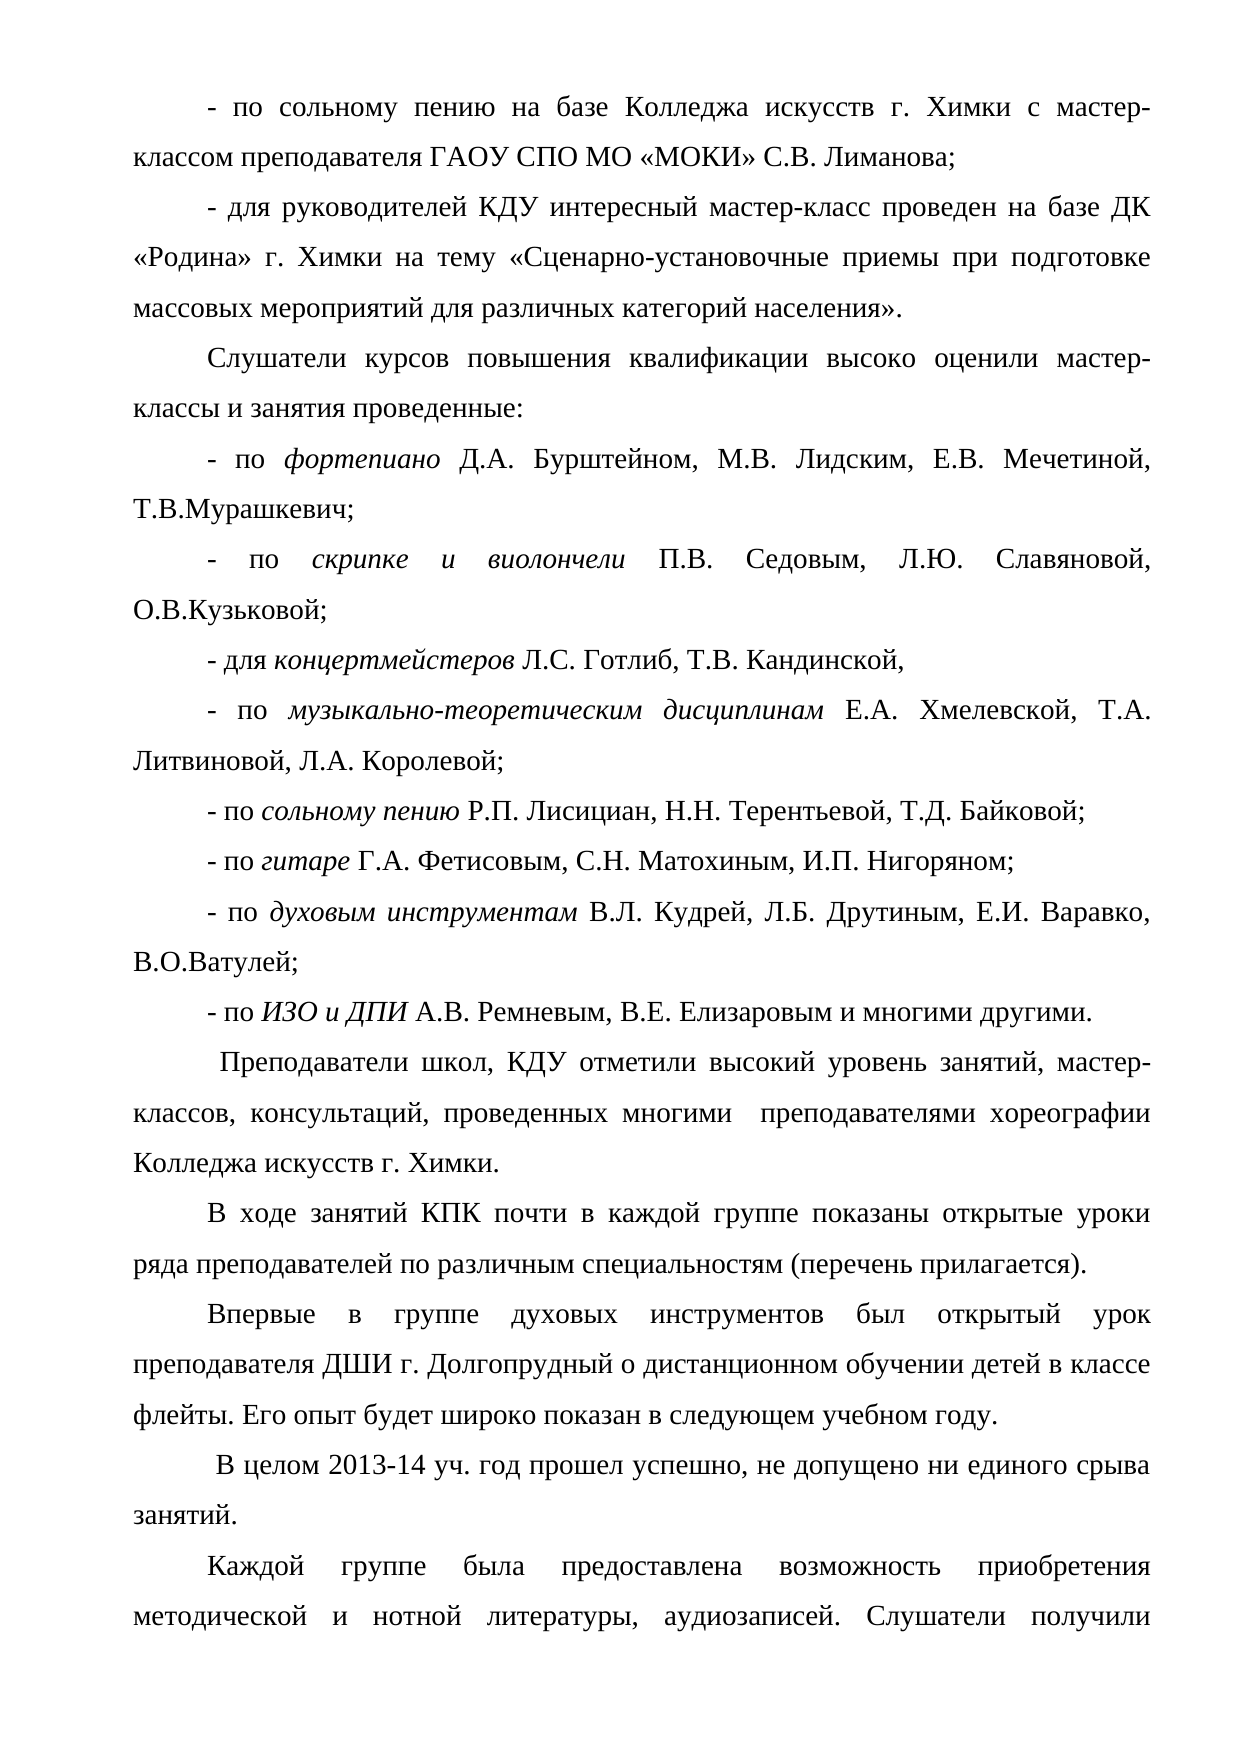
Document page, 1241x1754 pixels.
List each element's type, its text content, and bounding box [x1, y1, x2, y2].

text - по музыкально-теоретическим дисциплинам Е.А. Хмелевской, Т.А. Литвиновой, Л.А. Королевой; [133, 692, 1152, 776]
text В ходе занятий КПК почти в каждой группе показаны открытые уроки ряда преподавателей по различным специальностям (перечень прилагается). [133, 1196, 1152, 1279]
text Преподаватели школ, КДУ отметили высокий уровень занятий, мастер-классов, консультаций, проведенных многими преподавателями хореографии Колледжа искусств г. Химки. [133, 1044, 1152, 1179]
text Слушатели курсов повышения квалификации высоко оценили мастер-классы и занятия проведенные: [133, 340, 1152, 424]
text - по гитаре Г.А. Фетисовым, С.Н. Матохиным, И.П. Нигоряном; [133, 843, 1152, 877]
text - по сольному пению Р.П. Лисициан, Н.Н. Терентьевой, Т.Д. Байковой; [133, 793, 1152, 827]
text В целом 2013-14 уч. год прошел успешно, не допущено ни единого срыва занятий. [133, 1447, 1152, 1531]
text - по скрипке и виолончели П.В. Седовым, Л.Ю. Славяновой, О.В.Кузьковой; [133, 541, 1152, 625]
text - по фортепиано Д.А. Бурштейном, М.В. Лидским, Е.В. Мечетиной, Т.В.Мурашкевич; [133, 441, 1152, 525]
text - для концертмейстеров Л.С. Готлиб, Т.В. Кандинской, [133, 642, 1152, 676]
text - для руководителей КДУ интересный мастер-класс проведен на базе ДК «Родина» г. Химки на тему «Сценарно-установочные приемы при подготовке массовых мероприятий для различных категорий населения». [133, 189, 1152, 323]
text - по духовым инструментам В.Л. Кудрей, Л.Б. Друтиным, Е.И. Варавко, В.О.Ватулей; [133, 894, 1152, 977]
text - по ИЗО и ДПИ А.В. Ремневым, В.Е. Елизаровым и многими другими. [133, 994, 1152, 1028]
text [133, 1548, 1152, 1632]
text Впервые в группе духовых инструментов был открытый урок преподавателя ДШИ г. Долгопрудный о дистанционном обучении детей в классе флейты. Его опыт будет широко показан в следующем учебном году. [133, 1296, 1152, 1430]
text - по сольному пению на базе Колледжа искусств г. Химки с мастер-классом преподавателя ГАОУ СПО МО «МОКИ» С.В. Лиманова; [133, 89, 1152, 172]
